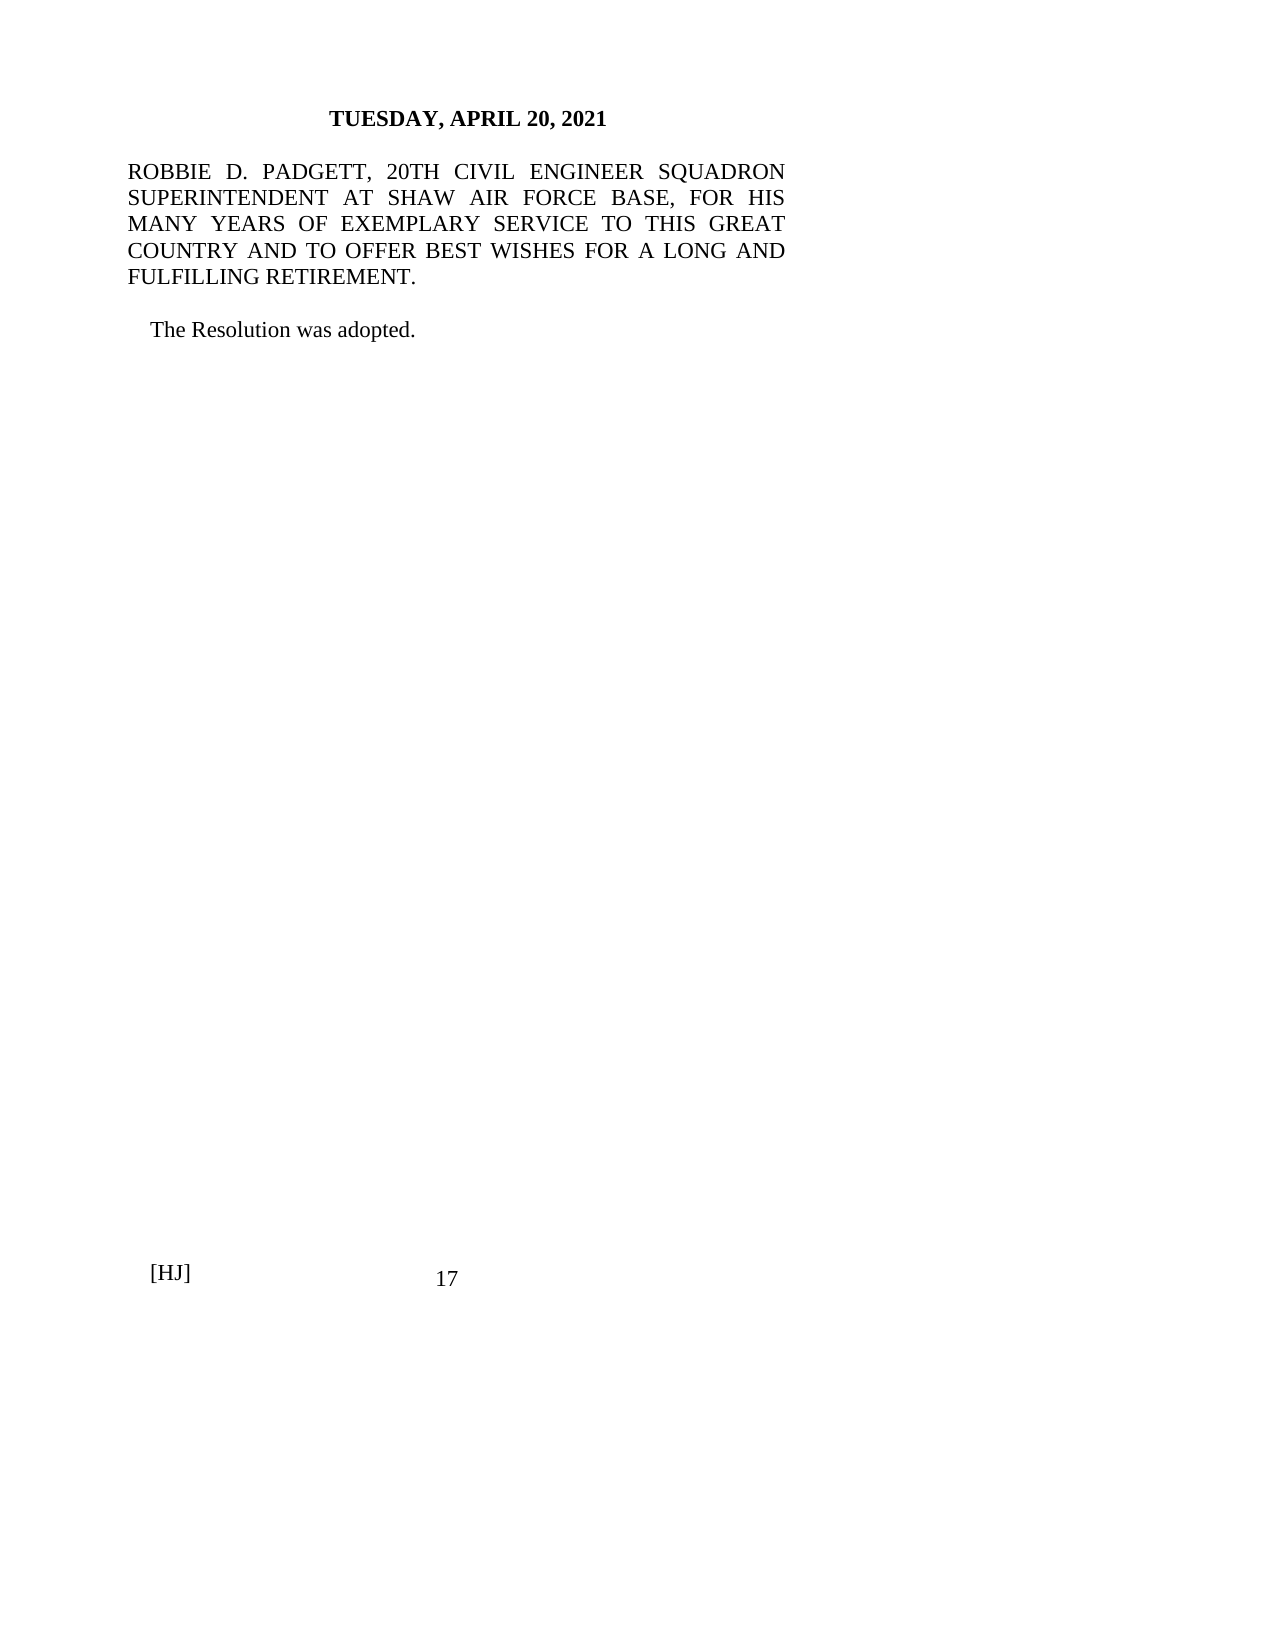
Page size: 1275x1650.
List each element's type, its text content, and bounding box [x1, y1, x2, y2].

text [127, 158, 786, 289]
text The Resolution was adopted. [127, 316, 786, 342]
